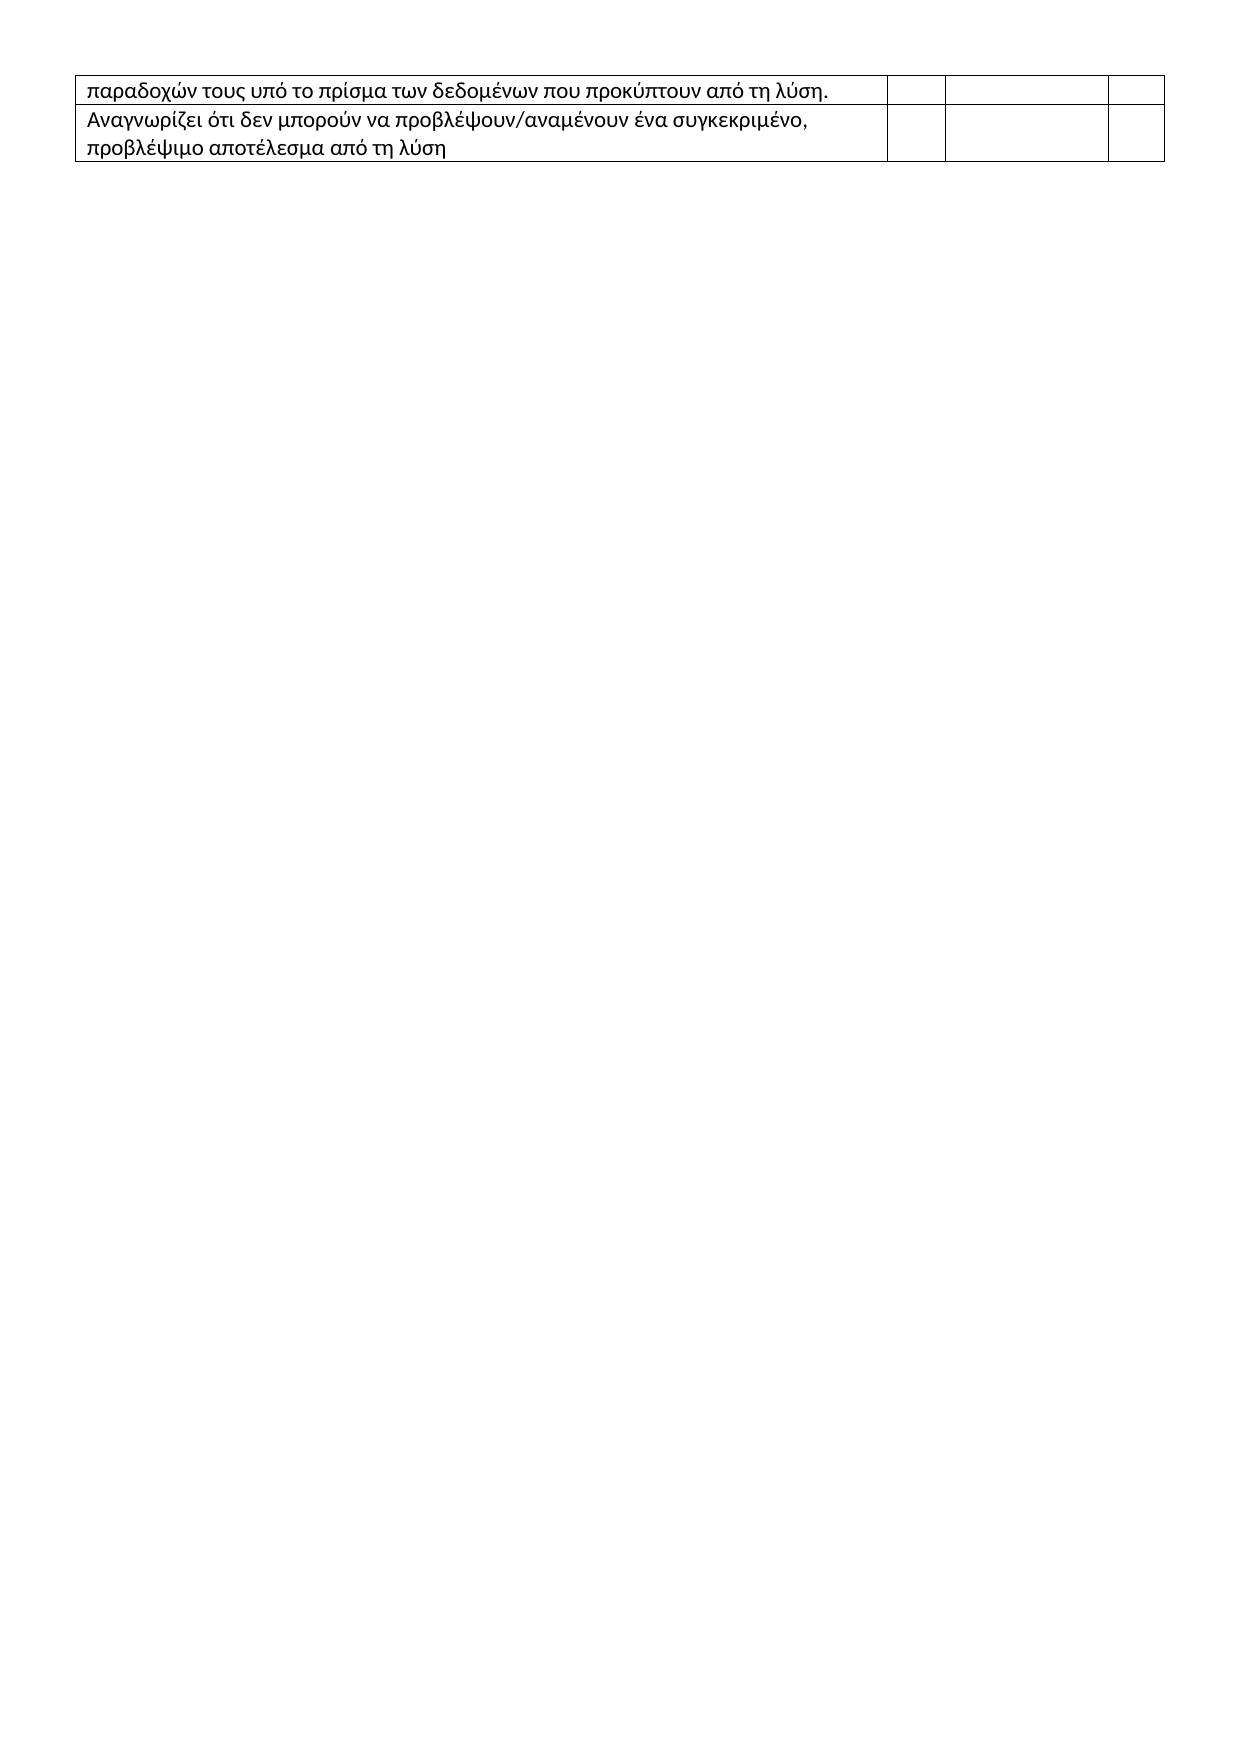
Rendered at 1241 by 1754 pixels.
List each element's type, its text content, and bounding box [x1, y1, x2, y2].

table_cell [1109, 76, 1164, 104]
table_cell Αναγνωρίζει ότι δεν μπορούν να προβλέψουν/αναμένουν ένα συγκεκριμένο, προβλέψιμο αποτέλεσμα από τη λύση [76, 105, 887, 161]
table_cell [888, 105, 945, 161]
table_cell [946, 105, 1108, 161]
table_cell [946, 76, 1108, 104]
table_cell [1109, 105, 1164, 161]
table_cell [76, 76, 887, 104]
table_cell [888, 76, 945, 104]
